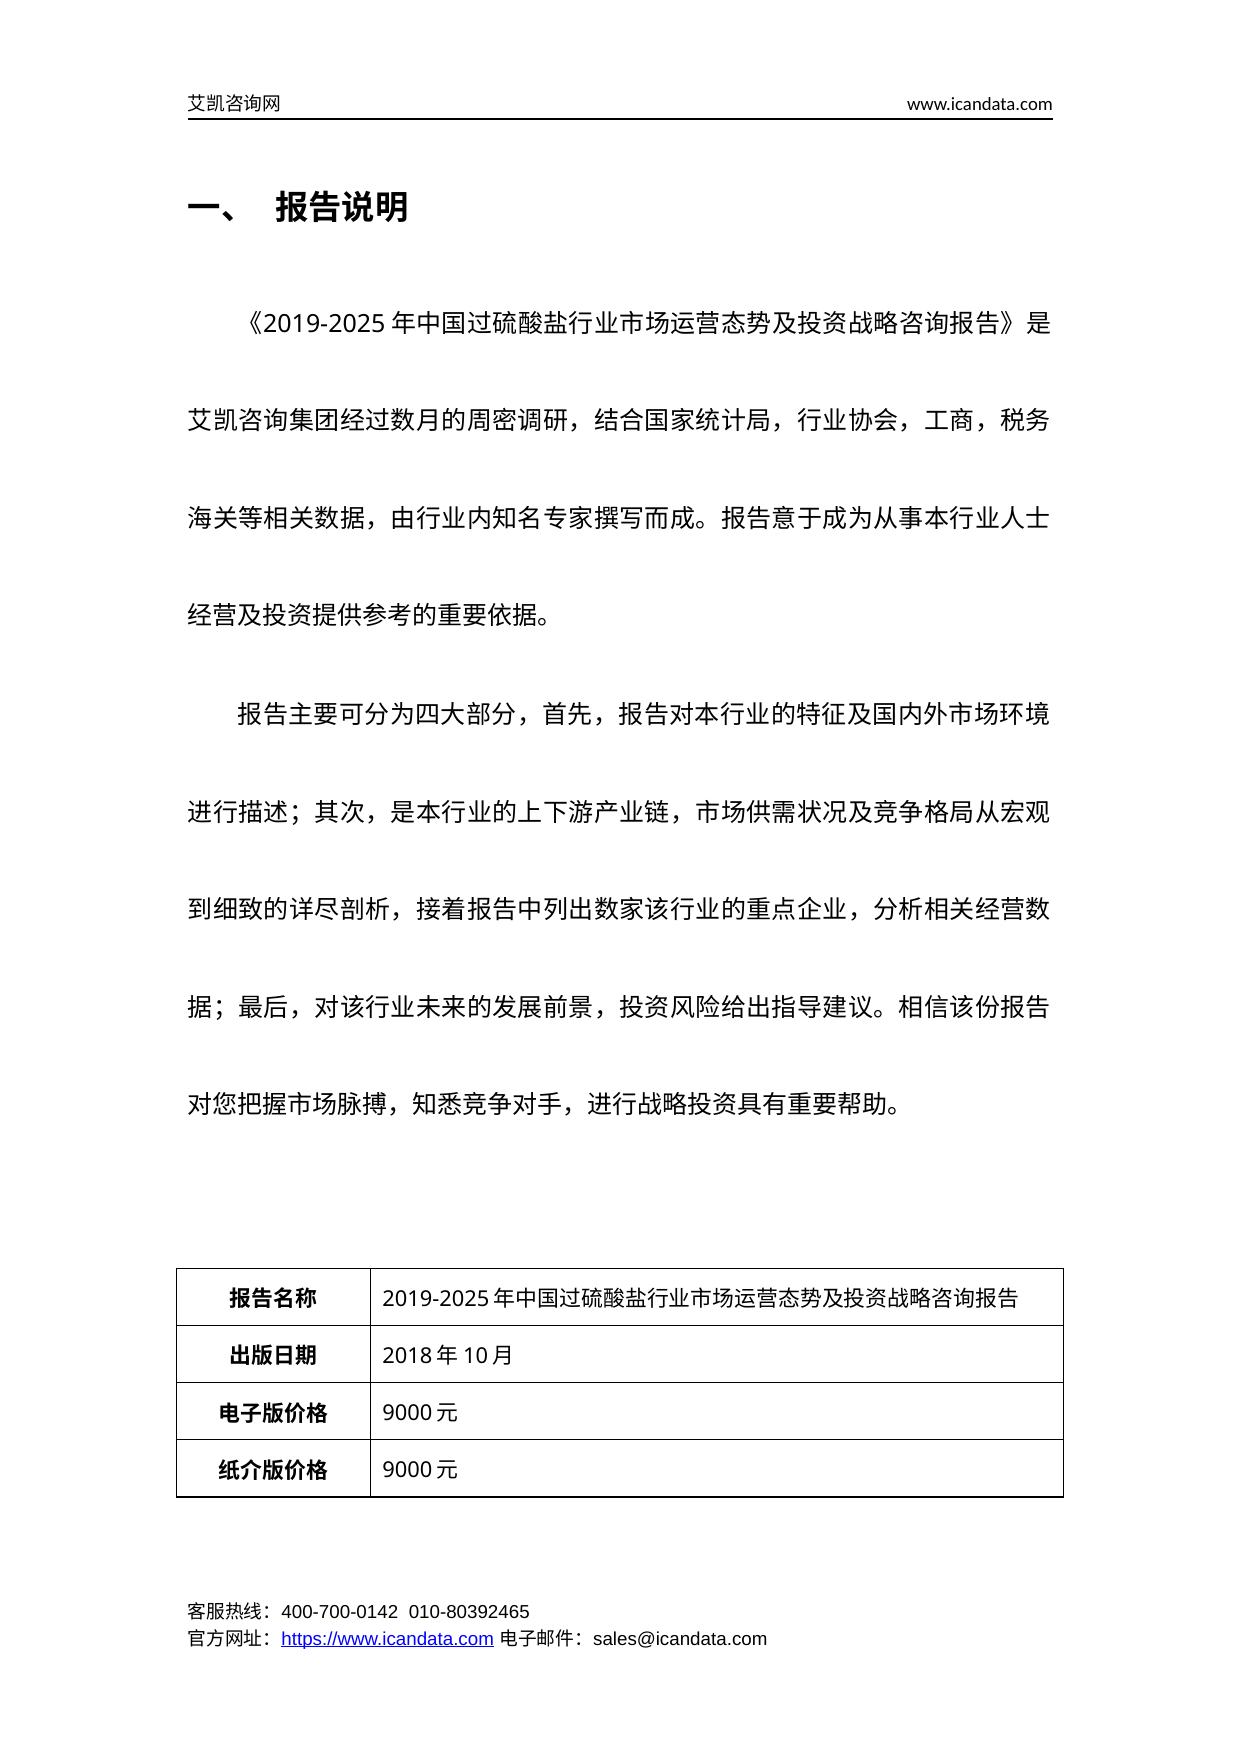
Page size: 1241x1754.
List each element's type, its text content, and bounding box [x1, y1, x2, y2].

table_cell 2018年10月 [371, 1326, 1063, 1382]
table_header 2019-2025年中国过硫酸盐行业市场运营态势及投资战略咨询报告 [371, 1269, 1063, 1325]
subtitle 报告说明 [187, 172, 1053, 237]
table_header 报告名称 [177, 1269, 370, 1325]
table_cell 9000元 [371, 1440, 1063, 1496]
text 报告主要可分为四大部分，首先，报告对本行业的特征及国内外市场环境进行描述；其次，是本行业的上下游产业链，市场供需状况及竞争格局从宏观到细致的详尽剖析，接着报告中列出数家该行业的重点企业，分析相关经营数据；最后，对该行业未来的发展前景，投资风险给出指导建议。相信该份报告对您把握市场脉搏，知悉竞争对手，进行战略投资具有重要帮助。 [187, 681, 1053, 1136]
table_cell 纸介版价格 [177, 1440, 370, 1496]
text 《2019-2025年中国过硫酸盐行业市场运营态势及投资战略咨询报告》是艾凯咨询集团经过数月的周密调研，结合国家统计局，行业协会，工商，税务海关等相关数据，由行业内知名专家撰写而成。报告意于成为从事本行业人士经营及投资提供参考的重要依据。 [187, 289, 1053, 646]
table_cell 出版日期 [177, 1326, 370, 1382]
table_cell 9000元 [371, 1383, 1063, 1439]
table_cell 电子版价格 [177, 1383, 370, 1439]
